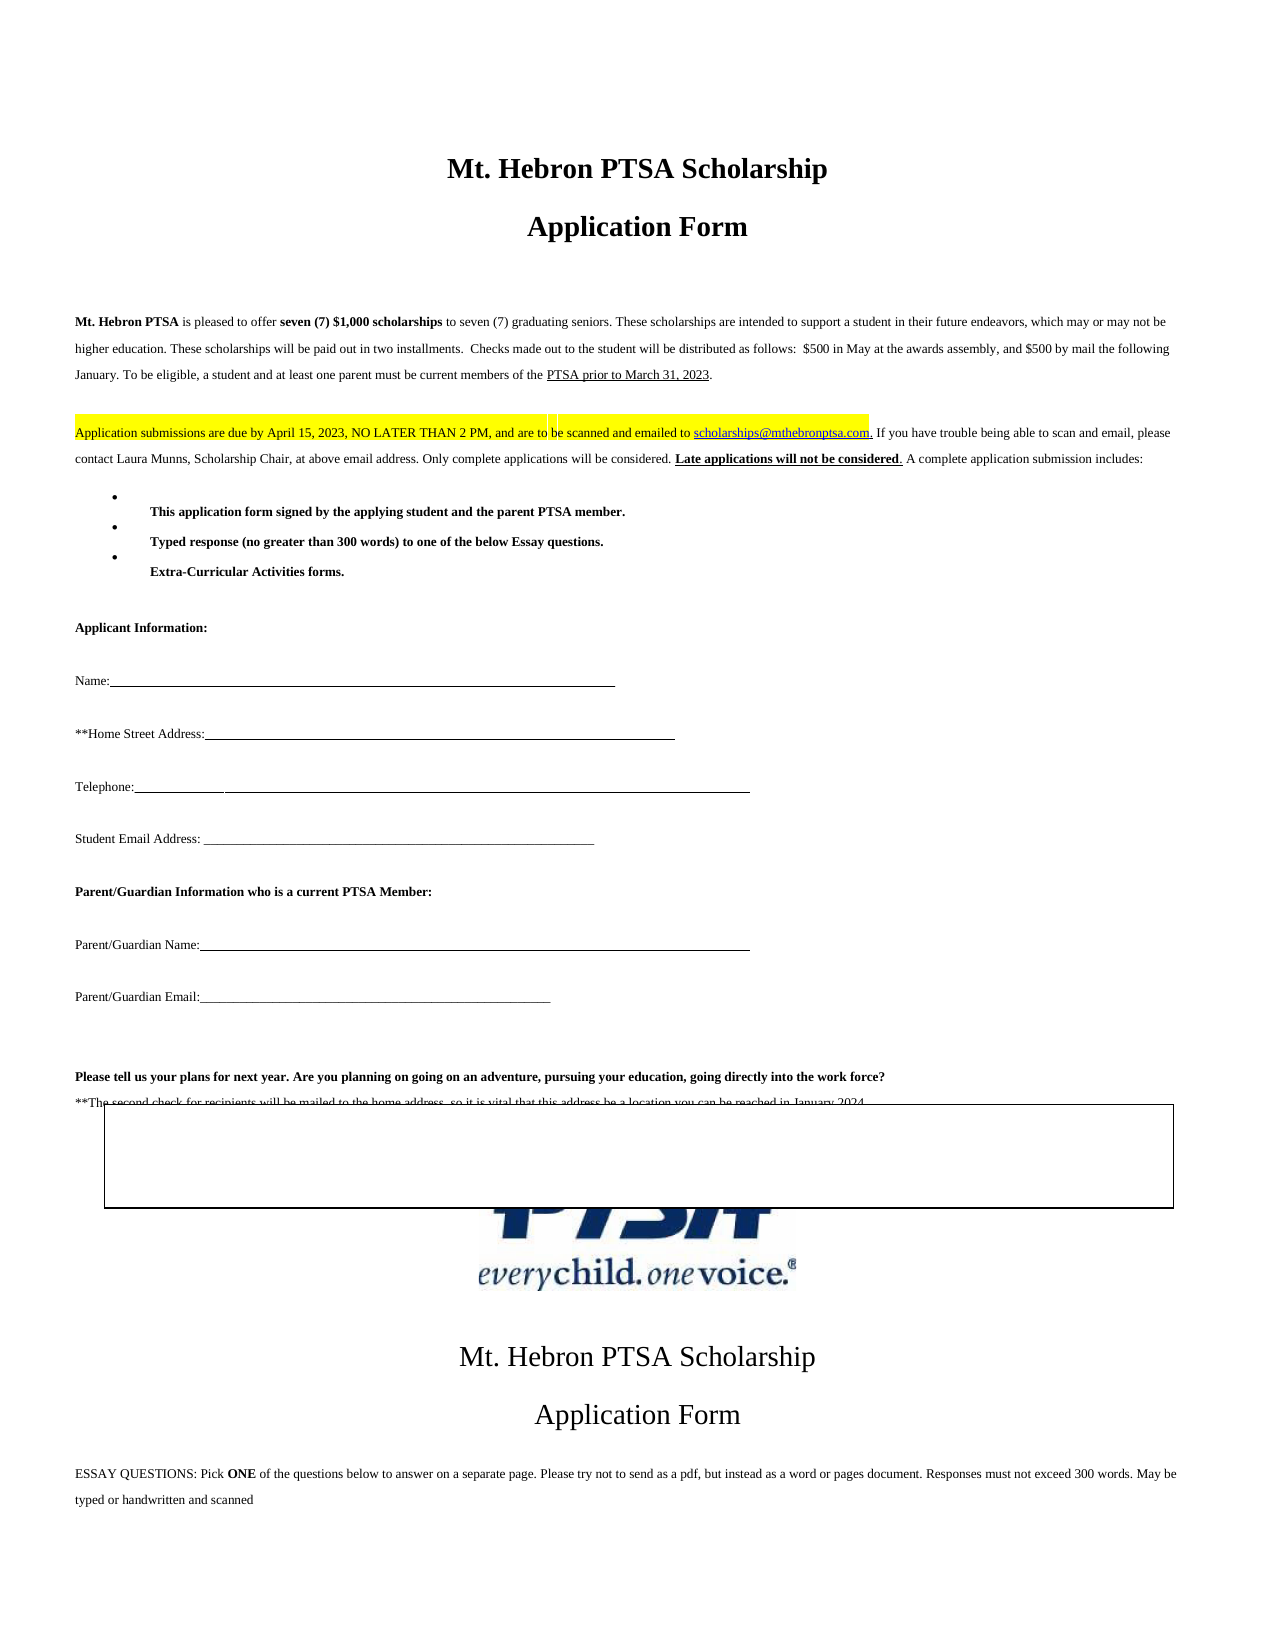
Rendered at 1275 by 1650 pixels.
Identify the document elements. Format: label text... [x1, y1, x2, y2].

text Mt. Hebron PTSA Scholarship [75, 128, 1200, 185]
picture [478, 1209, 797, 1291]
text Application Form [75, 185, 1200, 243]
text Mt. Hebron PTSA Scholarship [75, 1316, 1200, 1373]
text Telephone:_____________ [75, 768, 1200, 794]
list Typed response (no greater than 300 words) to one of the below Essay questions. [112, 523, 1200, 549]
text **Home Street Address:__________________________________ [75, 715, 1200, 741]
text Applicant Information: [75, 609, 1200, 636]
text Application submissions are due by April 15, 2023, NO LATER THAN 2 PM, and are to be scanned and emailed to scholarships@mthebronptsa.com. If you have trouble being able to scan and email, please contact Laura Munns, Scholarship Chair, at above email address. Only complete applications will be considered. Late applications will not be considered. A complete application submission includes: [75, 414, 1189, 467]
list This application form signed by the applying student and the parent PTSA member. [112, 493, 1200, 519]
text Please tell us your plans for next year. Are you planning on going on an adventure, pursuing your education, going directly into the work force? [75, 1057, 1200, 1084]
text Parent/Guardian Information who is a current PTSA Member: [75, 873, 1200, 899]
text Parent/Guardian Name:_________ [75, 926, 1200, 952]
text ESSAY QUESTIONS: Pick ONE of the questions below to answer on a separate page. Please try not to send as a pdf, but instead as a word or pages document. Responses must not exceed 300 words. May be typed or handwritten and scanned [75, 1454, 1200, 1507]
text Name: ___________________________________________________________ [75, 662, 1200, 688]
text Student Email Address: ___________________________________________________________ [75, 820, 1200, 847]
text Application Form [75, 1373, 1200, 1431]
text Mt. Hebron PTSA is pleased to offer seven (7) $1,000 scholarships to seven (7) graduating seniors. These scholarships are intended to support a student in their future endeavors, which may or may not be higher education. These scholarships will be paid out in two installments. Checks made out to the student will be distributed as follows: $500 in May at the awards assembly, and $500 by mail the following January. To be eligible, a student and at least one parent must be current members of the PTSA prior to March 31, 2023. [75, 303, 1189, 382]
list Extra-Curricular Activities forms. [112, 553, 1200, 579]
text **The second check for recipients will be mailed to the home address, so it is vital that this address be a location you can be reached in January 2024. [75, 1084, 1200, 1110]
text Parent/Guardian Email:_____________________________________________________ [75, 978, 1200, 1005]
